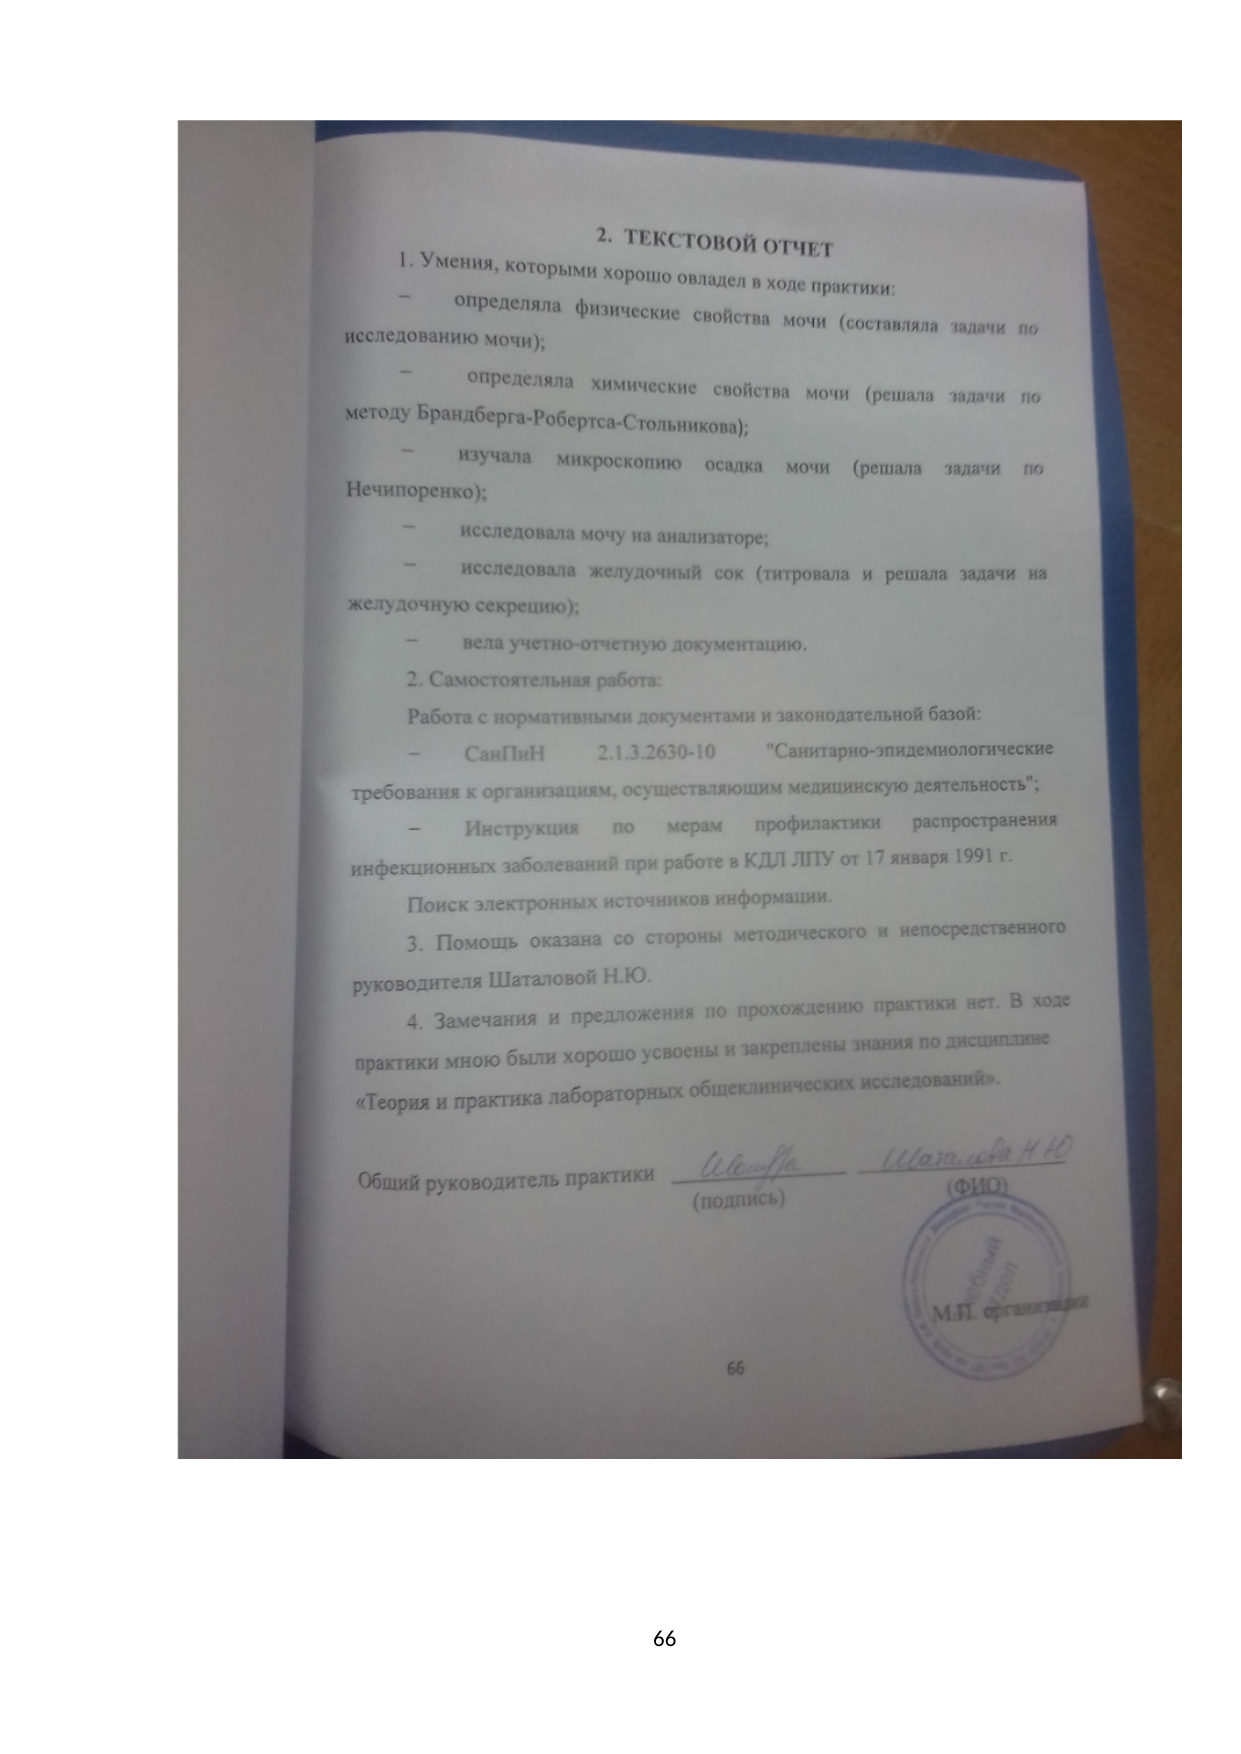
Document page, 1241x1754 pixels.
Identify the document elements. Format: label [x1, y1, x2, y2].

picture [179, 121, 1182, 1457]
